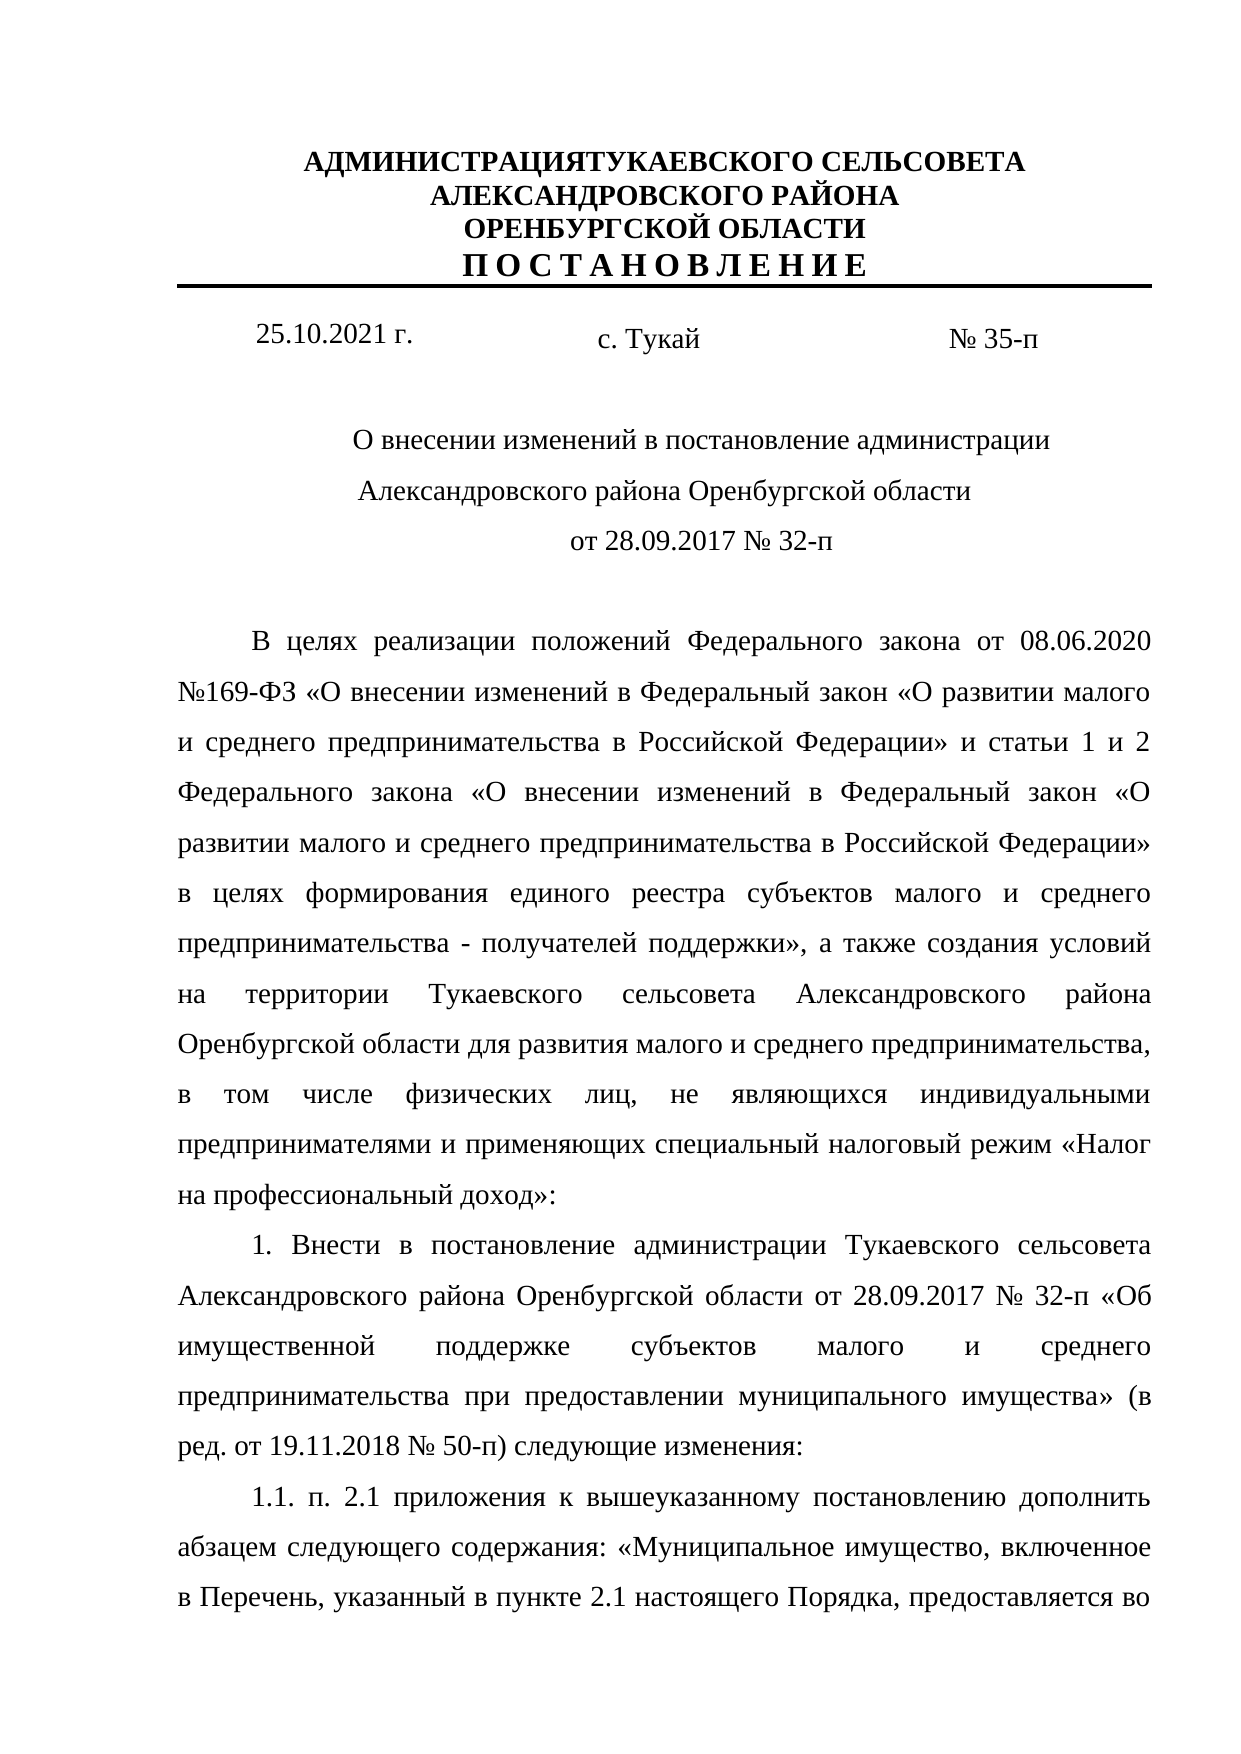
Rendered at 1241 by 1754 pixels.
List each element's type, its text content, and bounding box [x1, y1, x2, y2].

text 1. Внести в постановление администрации Тукаевского сельсовета Александровского района Оренбургской области от 28.09.2017 № 32-п «Об имущественной поддержке субъектов малого и среднего предпринимательства при предоставлении муниципального имущества» (в ред. от 19.11.2018 № 50-п) следующие изменения: [177, 1227, 1152, 1462]
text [177, 1479, 1152, 1613]
table_cell с. Тукай [492, 288, 806, 355]
text от 28.09.2017 № 32-п [177, 523, 1152, 556]
table_cell 25.10.2021 г. [177, 288, 492, 355]
table_header АдминистрацияТукаевского сельсовета Александровского района Оренбургской области ПОСТАНОВЛЕНИЕ [177, 145, 1152, 283]
text О внесении изменений в постановление администрации Александровского района Оренбургской области [177, 422, 1152, 506]
table_cell № 35-п [806, 288, 1152, 355]
text В целях реализации положений Федерального закона от 08.06.2020 №169-ФЗ «О внесении изменений в Федеральный закон «О развитии малого и среднего предпринимательства в Российской Федерации» и статьи 1 и 2 Федерального закона «О внесении изменений в Федеральный закон «О развитии малого и среднего предпринимательства в Российской Федерации» в целях формирования единого реестра субъектов малого и среднего предпринимательства - получателей поддержки», а также создания условий на территории Тукаевского сельсовета Александровского района Оренбургской области для развития малого и среднего предпринимательства, в том числе физических лиц, не являющихся индивидуальными предпринимателями и применяющих специальный налоговый режим «Налог на профессиональный доход»: [177, 623, 1152, 1211]
